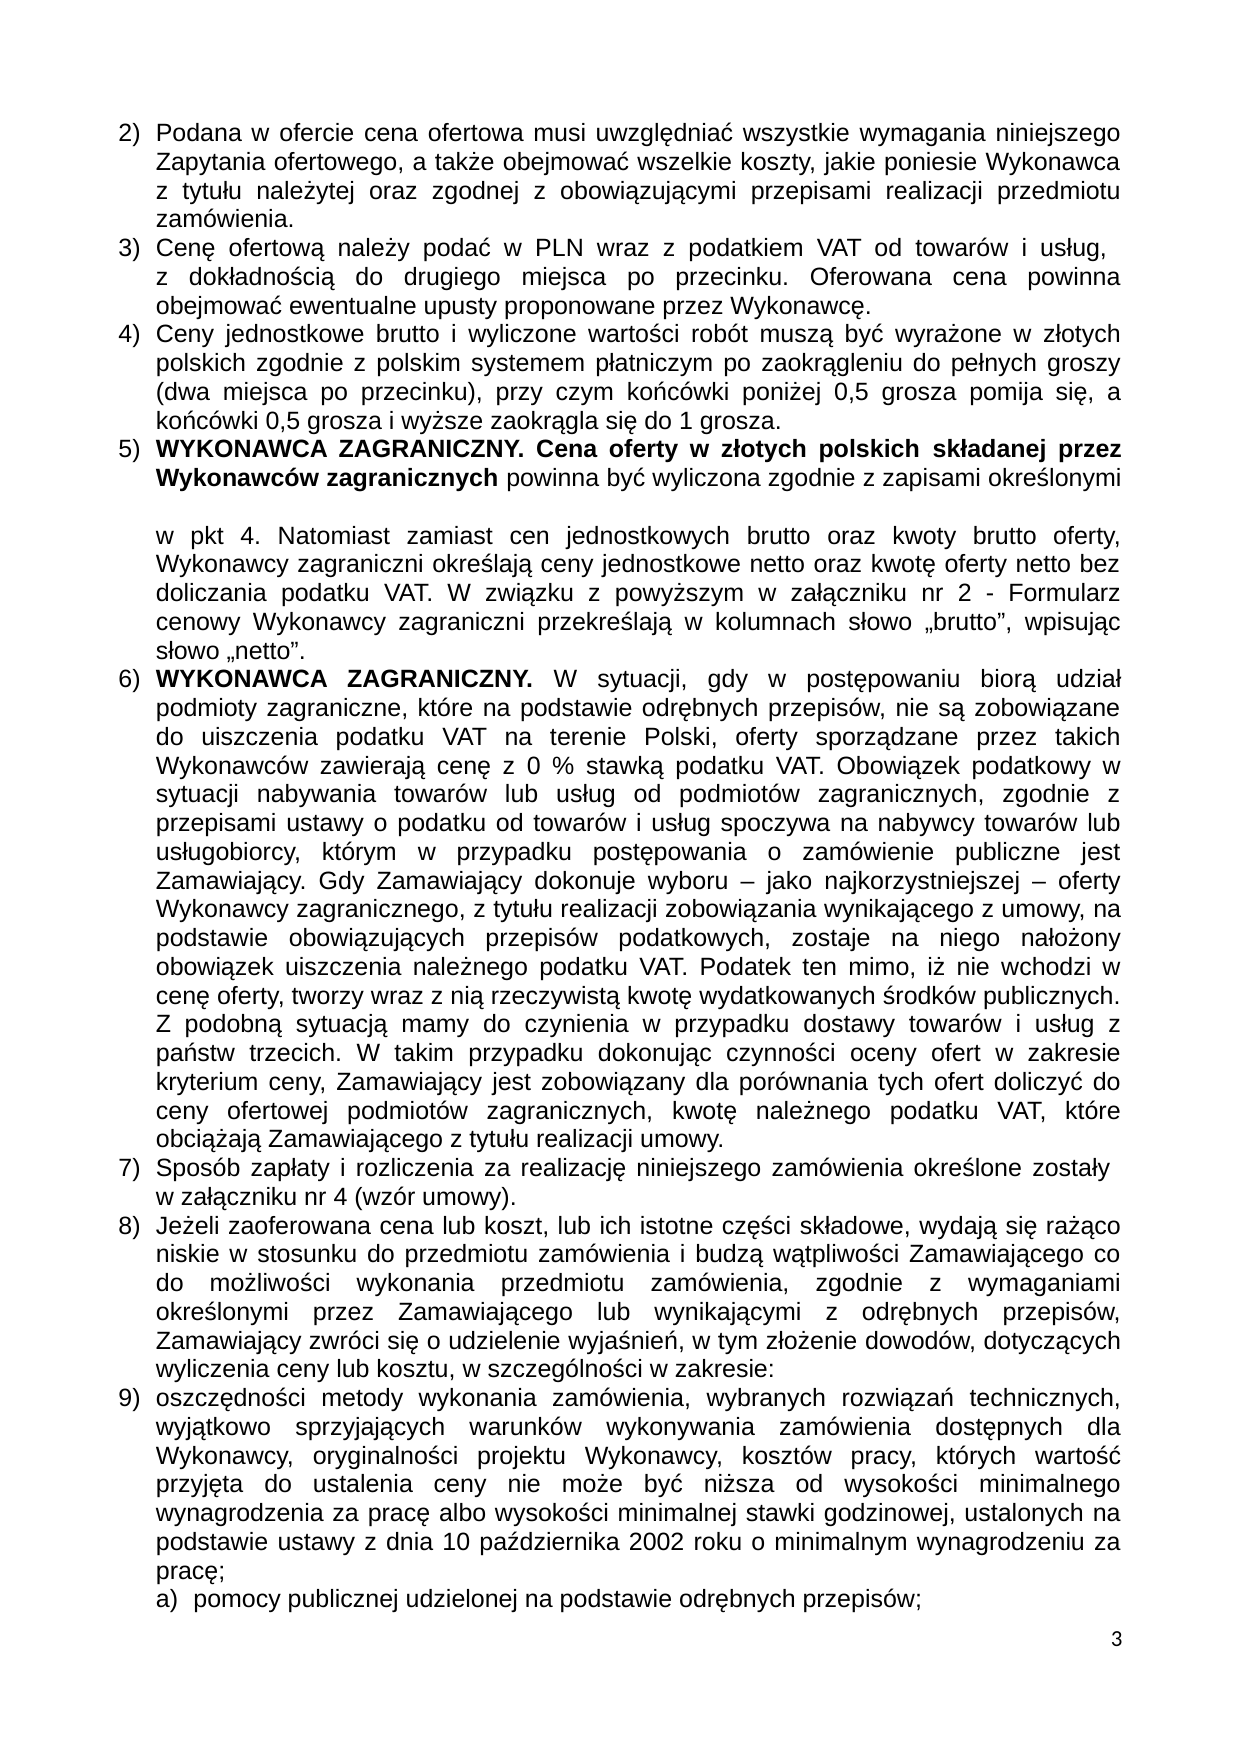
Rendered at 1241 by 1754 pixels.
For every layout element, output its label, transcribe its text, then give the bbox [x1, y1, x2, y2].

list Jeżeli zaoferowana cena lub koszt, lub ich istotne części składowe, wydają się rażąco niskie w stosunku do przedmiotu zamówienia i budzą wątpliwości Zamawiającego co do możliwości wykonania przedmiotu zamówienia, zgodnie z wymaganiami określonymi przez Zamawiającego lub wynikającymi z odrębnych przepisów, Zamawiający zwróci się o udzielenie wyjaśnień, w tym złożenie dowodów, dotyczących wyliczenia ceny lub kosztu, w szczególności w zakresie: [118, 1211, 1122, 1383]
list oszczędności metody wykonania zamówienia, wybranych rozwiązań technicznych, wyjątkowo sprzyjających warunków wykonywania zamówienia dostępnych dla Wykonawcy, oryginalności projektu Wykonawcy, kosztów pracy, których wartość przyjęta do ustalenia ceny nie może być niższa od wysokości minimalnego wynagrodzenia za pracę albo wysokości minimalnej stawki godzinowej, ustalonych na podstawie ustawy z dnia 10 października 2002 roku o minimalnym wynagrodzeniu za pracę; [118, 1383, 1122, 1584]
list Sposób zapłaty i rozliczenia za realizację niniejszego zamówienia określone zostały w załączniku nr 4 (wzór umowy). [118, 1153, 1122, 1211]
list pomocy publicznej udzielonej na podstawie odrębnych przepisów; [156, 1584, 1122, 1613]
list Ceny jednostkowe brutto i wyliczone wartości robót muszą być wyrażone w złotych polskich zgodnie z polskim systemem płatniczym po zaokrągleniu do pełnych groszy (dwa miejsca po przecinku), przy czym końcówki poniżej 0,5 grosza pomija się, a końcówki 0,5 grosza i wyższe zaokrągla się do 1 grosza. [118, 319, 1122, 434]
list Cenę ofertową należy podać w PLN wraz z podatkiem VAT od towarów i usług, z dokładnością do drugiego miejsca po przecinku. Oferowana cena powinna obejmować ewentualne upusty proponowane przez Wykonawcę. [118, 233, 1122, 319]
list Podana w ofercie cena ofertowa musi uwzględniać wszystkie wymagania niniejszego Zapytania ofertowego, a także obejmować wszelkie koszty, jakie poniesie Wykonawca z tytułu należytej oraz zgodnej z obowiązującymi przepisami realizacji przedmiotu zamówienia. [118, 118, 1122, 233]
list WYKONAWCA ZAGRANICZNY. W sytuacji, gdy w postępowaniu biorą udział podmioty zagraniczne, które na podstawie odrębnych przepisów, nie są zobowiązane do uiszczenia podatku VAT na terenie Polski, oferty sporządzane przez takich Wykonawców zawierają cenę z 0 % stawką podatku VAT. Obowiązek podatkowy w sytuacji nabywania towarów lub usług od podmiotów zagranicznych, zgodnie z przepisami ustawy o podatku od towarów i usług spoczywa na nabywcy towarów lub usługobiorcy, którym w przypadku postępowania o zamówienie publiczne jest Zamawiający. Gdy Zamawiający dokonuje wyboru – jako najkorzystniejszej – oferty Wykonawcy zagranicznego, z tytułu realizacji zobowiązania wynikającego z umowy, na podstawie obowiązujących przepisów podatkowych, zostaje na niego nałożony obowiązek uiszczenia należnego podatku VAT. Podatek ten mimo, iż nie wchodzi w cenę oferty, tworzy wraz z nią rzeczywistą kwotę wydatkowanych środków publicznych. Z podobną sytuacją mamy do czynienia w przypadku dostawy towarów i usług z państw trzecich. W takim przypadku dokonując czynności oceny ofert w zakresie kryterium ceny, Zamawiający jest zobowiązany dla porównania tych ofert doliczyć do ceny ofertowej podmiotów zagranicznych, kwotę należnego podatku VAT, które obciążają Zamawiającego z tytułu realizacji umowy. [118, 664, 1122, 1153]
list WYKONAWCA ZAGRANICZNY. Cena oferty w złotych polskich składanej przez Wykonawców zagranicznych powinna być wyliczona zgodnie z zapisami określonymi w pkt 4. Natomiast zamiast cen jednostkowych brutto oraz kwoty brutto oferty, Wykonawcy zagraniczni określają ceny jednostkowe netto oraz kwotę oferty netto bez doliczania podatku VAT. W związku z powyższym w załączniku nr 2 - Formularz cenowy Wykonawcy zagraniczni przekreślają w kolumnach słowo „brutto”, wpisując słowo „netto”. [118, 434, 1122, 664]
